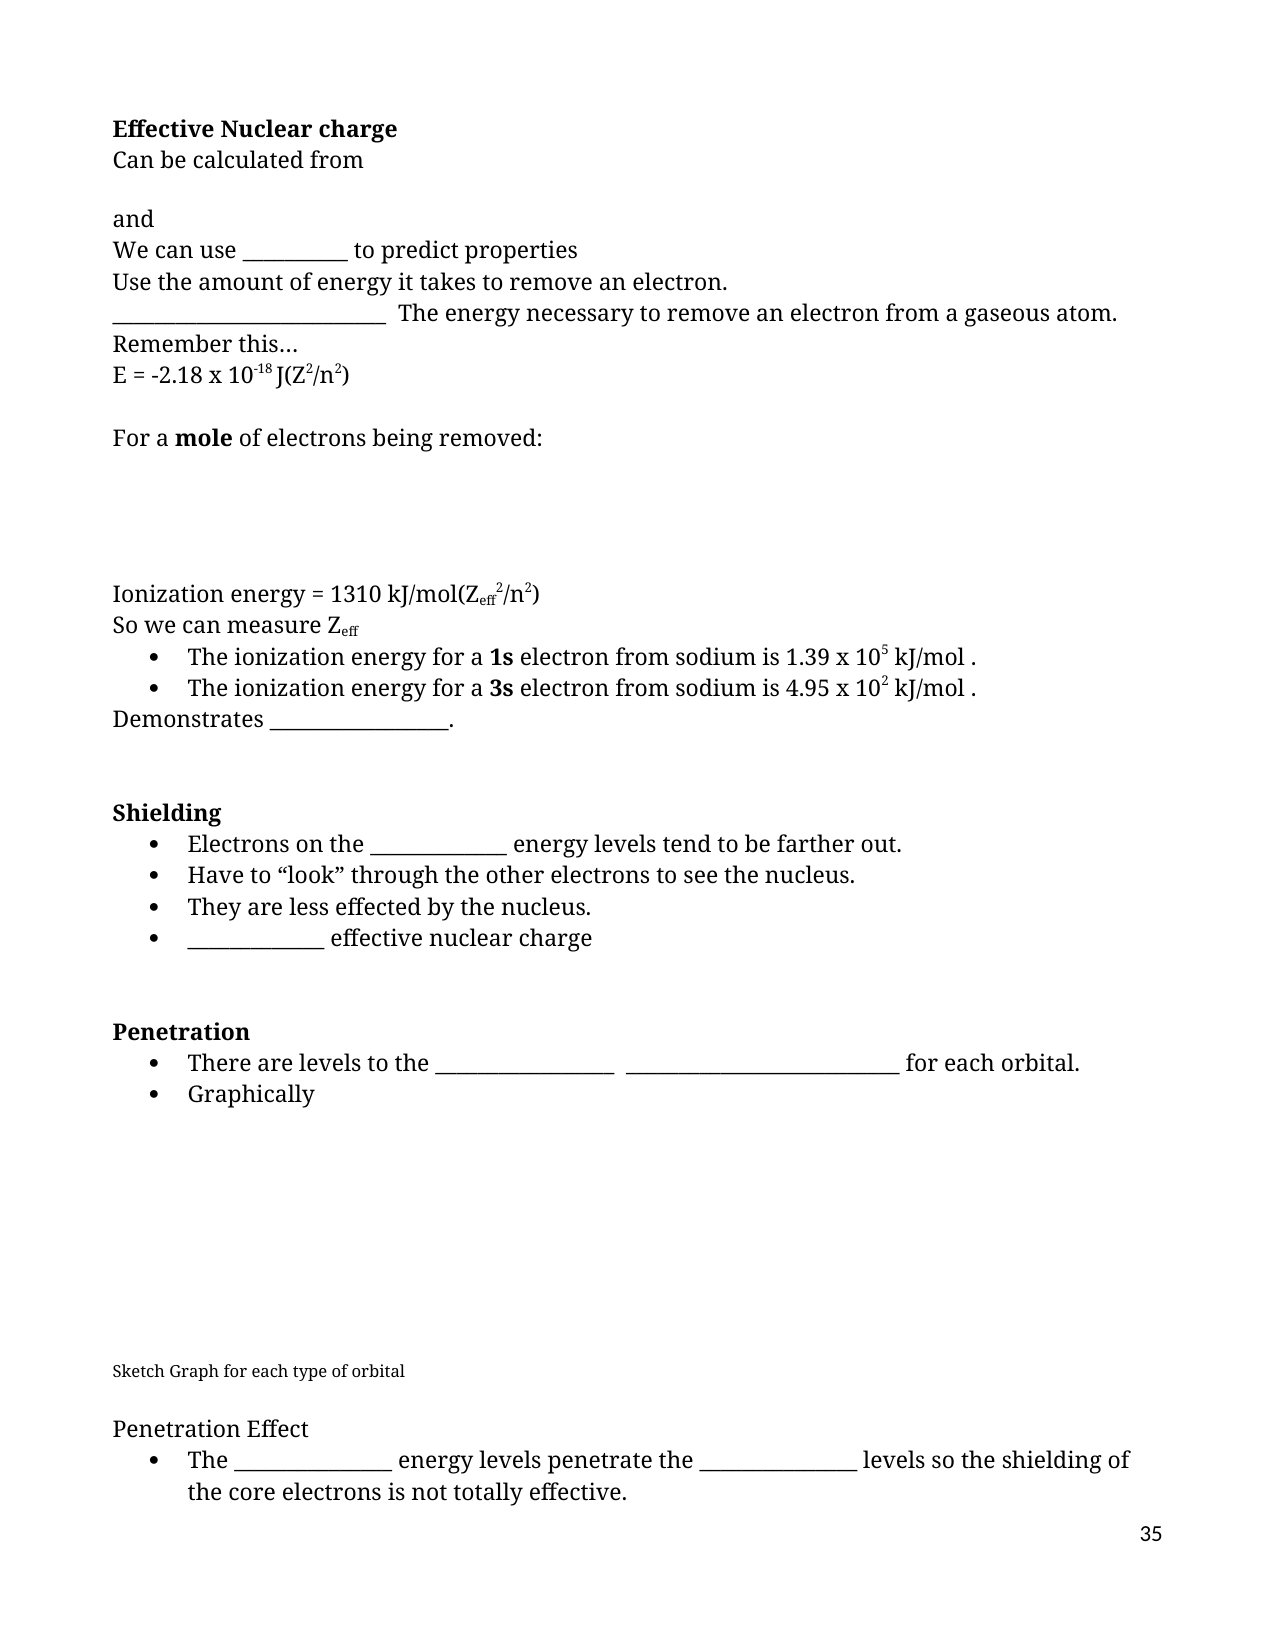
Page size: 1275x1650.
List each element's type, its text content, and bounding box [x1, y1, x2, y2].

list They are less effected by the nucleus. [150, 891, 1162, 922]
text Penetration [112, 1016, 1162, 1047]
text We can use __________ to predict properties [112, 234, 1162, 266]
list The _______________ energy levels penetrate the _______________ levels so the shielding of the core electrons is not totally effective. [150, 1444, 1162, 1507]
text Use the amount of energy it takes to remove an electron. [112, 266, 1162, 297]
text Shielding [112, 797, 1162, 828]
list The ionization energy for a 3s electron from sodium is 4.95 x 102 kJ/mol . [150, 672, 1162, 703]
text Can be calculated from [112, 144, 1162, 175]
list Electrons on the _____________ energy levels tend to be farther out. [150, 828, 1162, 859]
text __________________________ The energy necessary to remove an electron from a gaseous atom. [112, 297, 1162, 328]
list _____________ effective nuclear charge [150, 922, 1162, 953]
text Remember this… [112, 328, 1162, 359]
list Have to “look” through the other electrons to see the nucleus. [150, 859, 1162, 891]
text For a mole of electrons being removed: [112, 422, 1162, 453]
text Sketch Graph for each type of orbital [112, 1359, 1162, 1382]
text Ionization energy = 1310 kJ/mol(Zeff2/n2) [112, 578, 1162, 609]
list Graphically [150, 1078, 1162, 1109]
text Demonstrates _________________. [112, 703, 1162, 734]
text and [112, 203, 1162, 234]
text Effective Nuclear charge [112, 112, 1162, 144]
text Penetration Effect [112, 1413, 1162, 1444]
text E = -2.18 x 10-18 J(Z2/n2) [112, 359, 1162, 391]
text So we can measure Zeff [112, 609, 1162, 641]
list The ionization energy for a 1s electron from sodium is 1.39 x 105 kJ/mol . [150, 641, 1162, 672]
list There are levels to the _________________ __________________________ for each orbital. [150, 1047, 1162, 1078]
